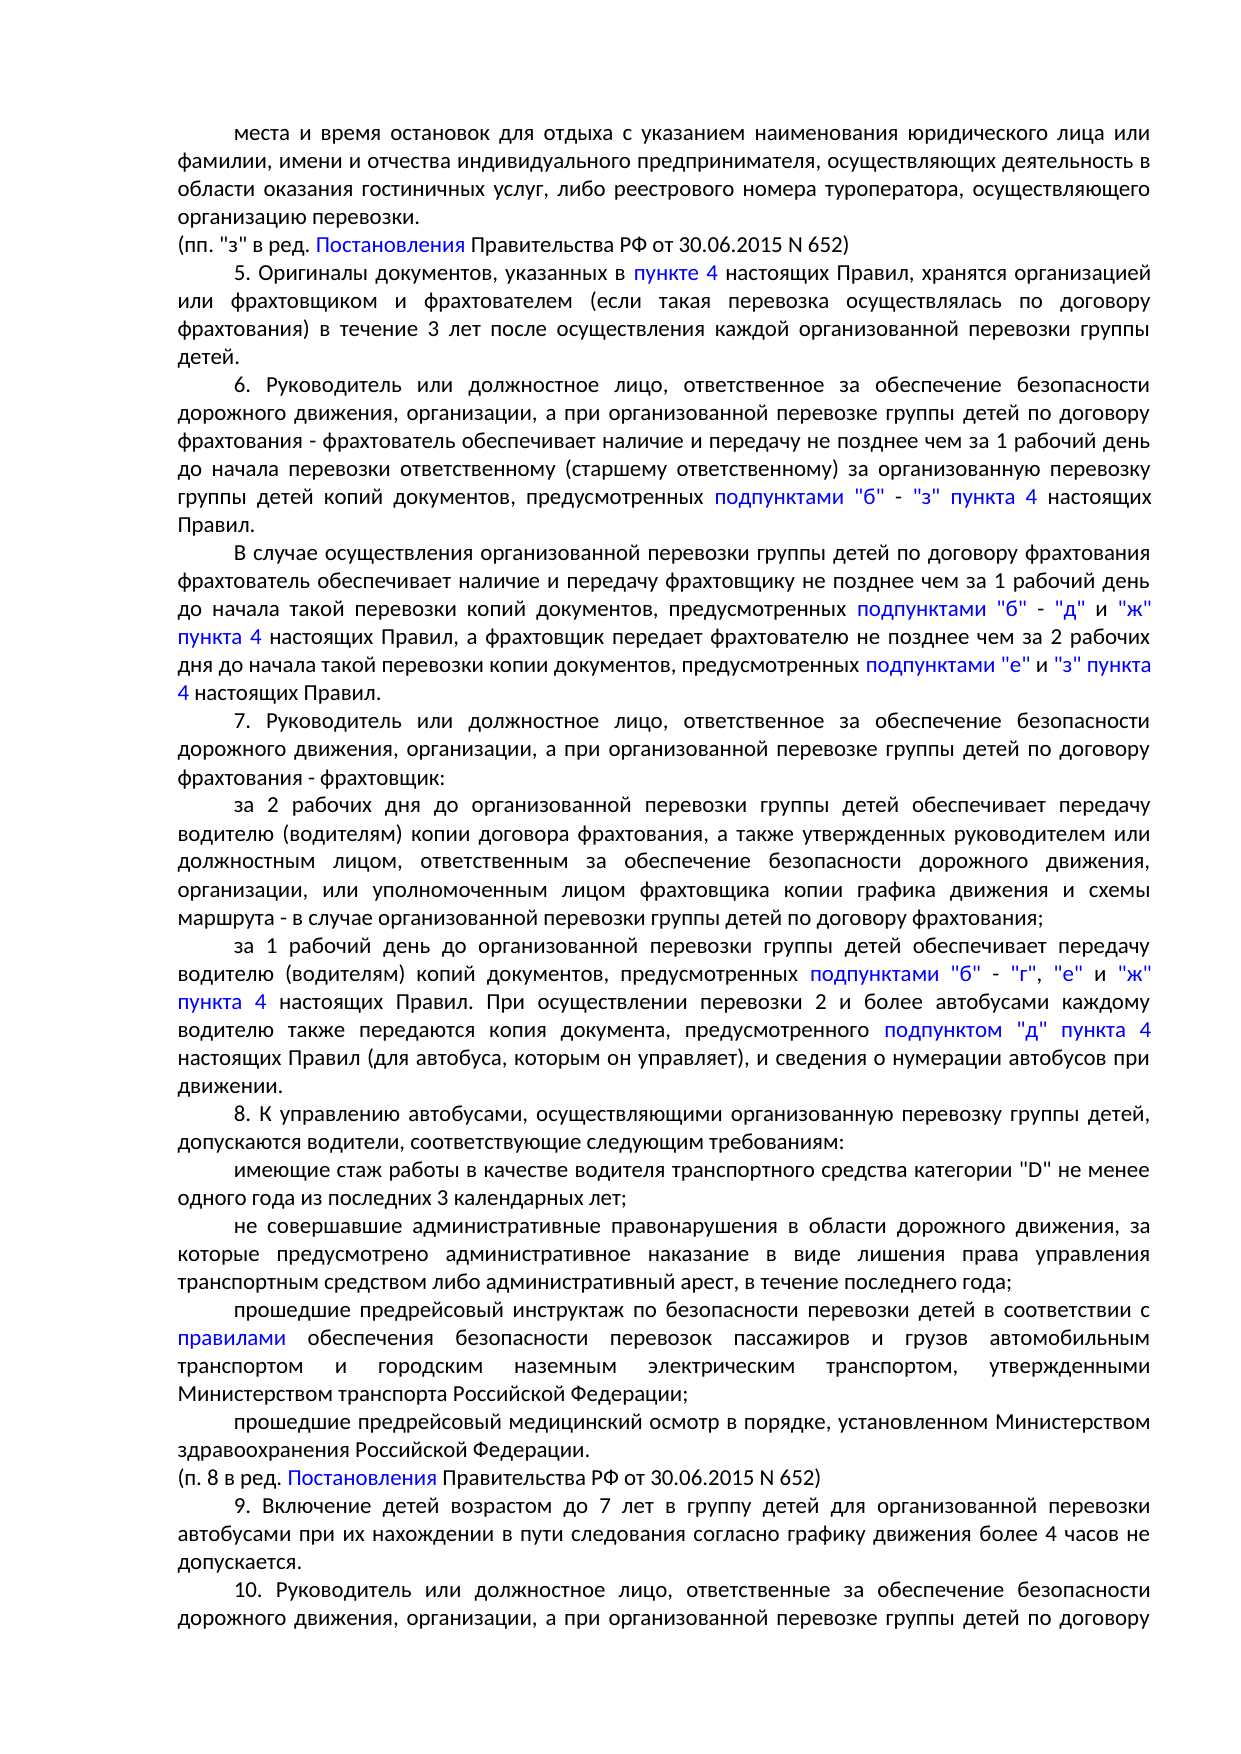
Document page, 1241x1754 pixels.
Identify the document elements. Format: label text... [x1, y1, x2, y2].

text прошедшие предрейсовый инструктаж по безопасности перевозки детей в соответствии с правилами обеспечения безопасности перевозок пассажиров и грузов автомобильным транспортом и городским наземным электрическим транспортом, утвержденными Министерством транспорта Российской Федерации; [177, 1295, 1152, 1407]
text за 2 рабочих дня до организованной перевозки группы детей обеспечивает передачу водителю (водителям) копии договора фрахтования, а также утвержденных руководителем или должностным лицом, ответственным за обеспечение безопасности дорожного движения, организации, или уполномоченным лицом фрахтовщика копии графика движения и схемы маршрута - в случае организованной перевозки группы детей по договору фрахтования; [177, 791, 1152, 931]
text прошедшие предрейсовый медицинский осмотр в порядке, установленном Министерством здравоохранения Российской Федерации. [177, 1407, 1152, 1463]
text имеющие стаж работы в качестве водителя транспортного средства категории "D" не менее одного года из последних 3 календарных лет; [177, 1155, 1152, 1211]
text 6. Руководитель или должностное лицо, ответственное за обеспечение безопасности дорожного движения, организации, а при организованной перевозке группы детей по договору фрахтования - фрахтователь обеспечивает наличие и передачу не позднее чем за 1 рабочий день до начала перевозки ответственному (старшему ответственному) за организованную перевозку группы детей копий документов, предусмотренных подпунктами "б" - "з" пункта 4 настоящих Правил. [177, 370, 1152, 538]
text места и время остановок для отдыха с указанием наименования юридического лица или фамилии, имени и отчества индивидуального предпринимателя, осуществляющих деятельность в области оказания гостиничных услуг, либо реестрового номера туроператора, осуществляющего организацию перевозки. [177, 118, 1152, 230]
text (п. 8 в ред. Постановления Правительства РФ от 30.06.2015 N 652) [177, 1463, 1152, 1491]
text 8. К управлению автобусами, осуществляющими организованную перевозку группы детей, допускаются водители, соответствующие следующим требованиям: [177, 1099, 1152, 1155]
text 5. Оригиналы документов, указанных в пункте 4 настоящих Правил, хранятся организацией или фрахтовщиком и фрахтователем (если такая перевозка осуществлялась по договору фрахтования) в течение 3 лет после осуществления каждой организованной перевозки группы детей. [177, 258, 1152, 370]
text 7. Руководитель или должностное лицо, ответственное за обеспечение безопасности дорожного движения, организации, а при организованной перевозке группы детей по договору фрахтования - фрахтовщик: [177, 707, 1152, 791]
text (пп. "з" в ред. Постановления Правительства РФ от 30.06.2015 N 652) [177, 230, 1152, 258]
text 9. Включение детей возрастом до 7 лет в группу детей для организованной перевозки автобусами при их нахождении в пути следования согласно графику движения более 4 часов не допускается. [177, 1491, 1152, 1575]
text за 1 рабочий день до организованной перевозки группы детей обеспечивает передачу водителю (водителям) копий документов, предусмотренных подпунктами "б" - "г", "е" и "ж" пункта 4 настоящих Правил. При осуществлении перевозки 2 и более автобусами каждому водителю также передаются копия документа, предусмотренного подпунктом "д" пункта 4 настоящих Правил (для автобуса, которым он управляет), и сведения о нумерации автобусов при движении. [177, 931, 1152, 1099]
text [177, 1575, 1152, 1631]
text не совершавшие административные правонарушения в области дорожного движения, за которые предусмотрено административное наказание в виде лишения права управления транспортным средством либо административный арест, в течение последнего года; [177, 1211, 1152, 1295]
text В случае осуществления организованной перевозки группы детей по договору фрахтования фрахтователь обеспечивает наличие и передачу фрахтовщику не позднее чем за 1 рабочий день до начала такой перевозки копий документов, предусмотренных подпунктами "б" - "д" и "ж" пункта 4 настоящих Правил, а фрахтовщик передает фрахтователю не позднее чем за 2 рабочих дня до начала такой перевозки копии документов, предусмотренных подпунктами "е" и "з" пункта 4 настоящих Правил. [177, 538, 1152, 707]
